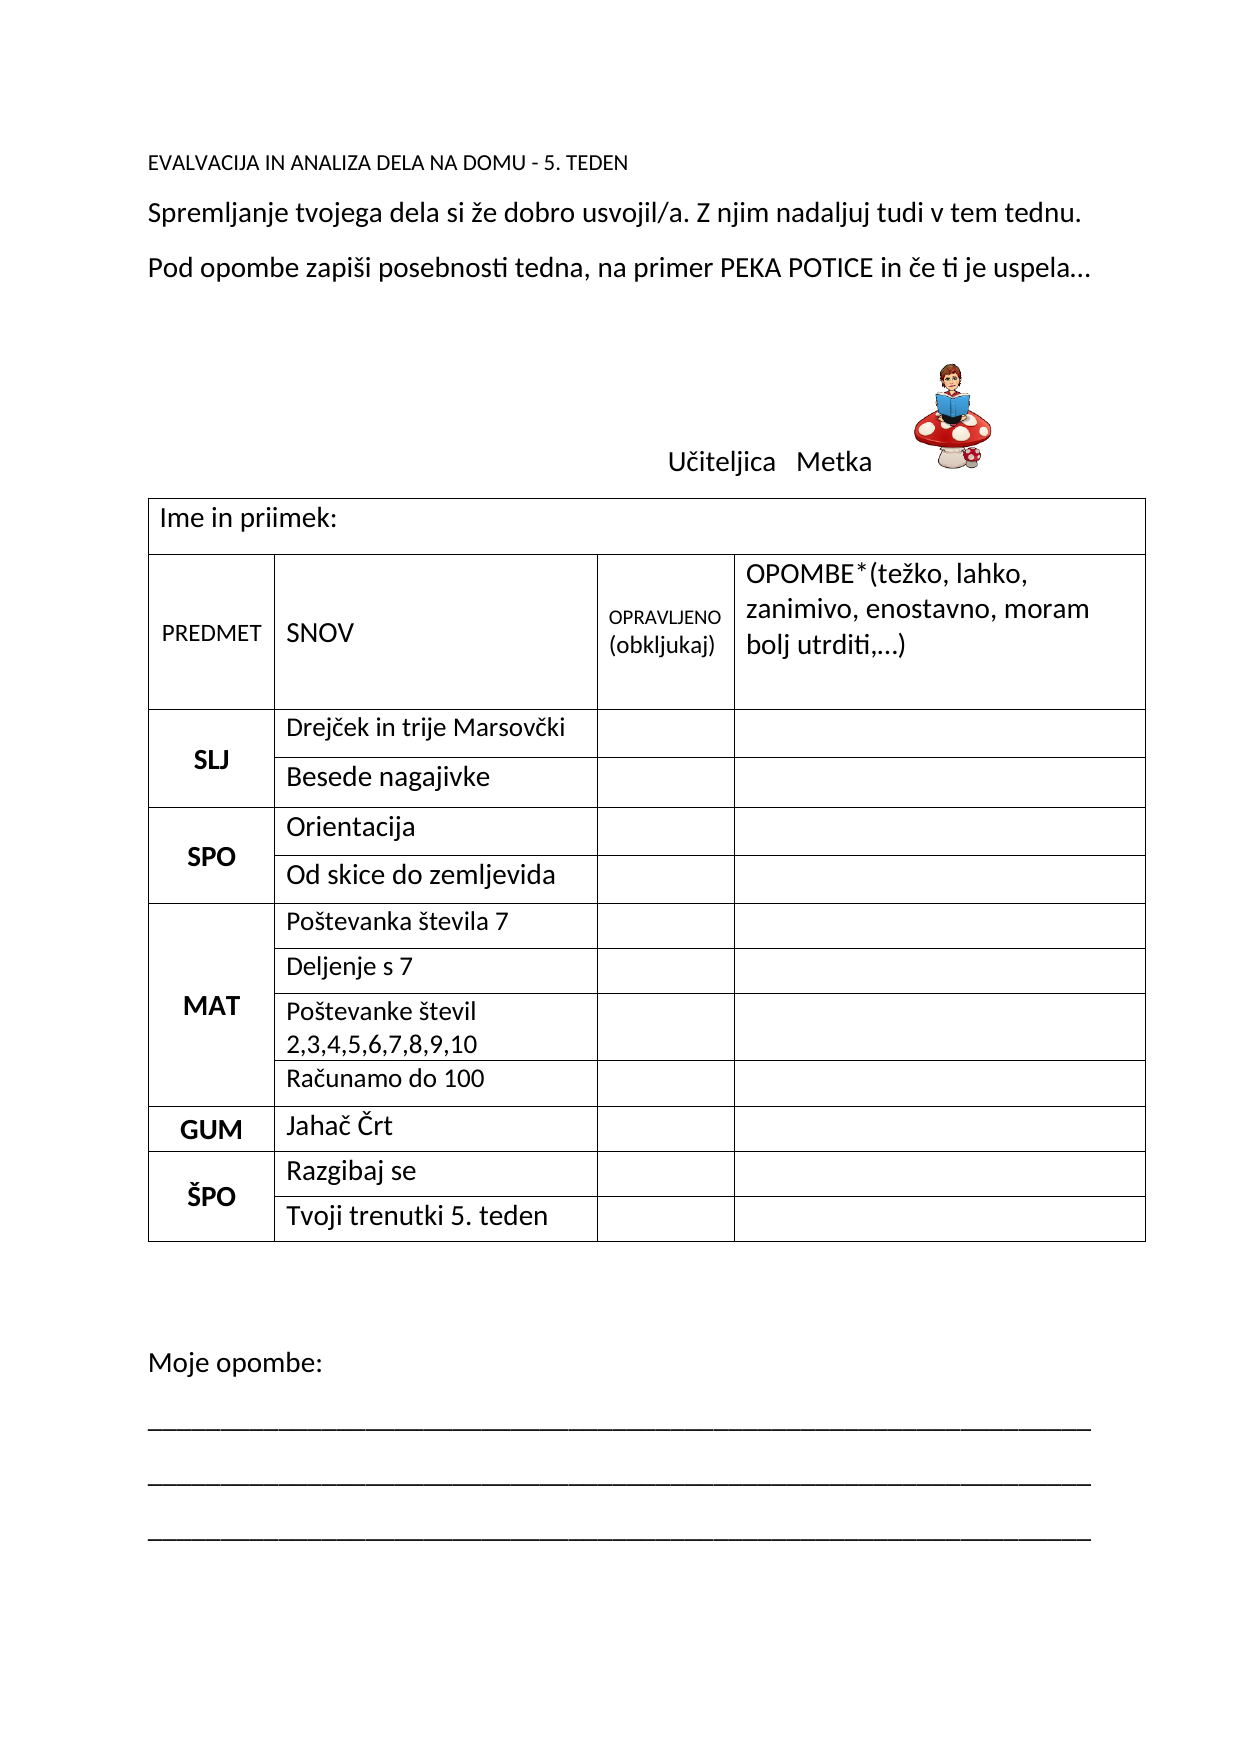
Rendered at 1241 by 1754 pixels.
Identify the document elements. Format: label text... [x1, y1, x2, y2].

table_cell [598, 904, 734, 948]
text EVALVACIJA IN ANALIZA DELA NA DOMU - 5. TEDEN [148, 148, 1093, 176]
table_cell [598, 808, 734, 855]
text Spremljanje tvojega dela si že dobro usvojil/a. Z njim nadaljuj tudi v tem tednu. [148, 194, 1093, 230]
table_cell [598, 949, 734, 993]
text Pod opombe zapiši posebnosti tedna, na primer PEKA POTICE in če ti je uspela… [148, 249, 1093, 285]
table_cell Tvoji trenutki 5. teden [275, 1197, 597, 1241]
table_cell [598, 710, 734, 757]
table_cell Drejček in trije Marsovčki [275, 710, 597, 757]
text Moje opombe: [148, 1344, 1093, 1379]
table_cell Razgibaj se [275, 1152, 597, 1196]
table_cell [598, 1152, 734, 1196]
table_cell Orientacija [275, 808, 597, 855]
table_cell [735, 1152, 1145, 1196]
table_cell OPOMBE*(težko, lahko, zanimivo, enostavno, moram bolj utrditi,…) [735, 555, 1145, 709]
table_cell OPRAVLJENO (obkljukaj) [598, 555, 734, 709]
table_cell GUM [149, 1107, 274, 1151]
table_cell [598, 994, 734, 1060]
text _________________________________________________________________ [148, 1399, 1093, 1434]
table_cell PREDMET [149, 555, 274, 709]
table_cell [735, 856, 1145, 903]
table_cell SNOV [275, 555, 597, 709]
table_cell Od skice do zemljevida [275, 856, 597, 903]
table_cell Poštevanka števila 7 [275, 904, 597, 948]
text _________________________________________________________________ [148, 1454, 1093, 1490]
table_cell [735, 710, 1145, 757]
table_cell [735, 808, 1145, 855]
table_cell [735, 758, 1145, 807]
table_cell [598, 758, 734, 807]
table_cell [598, 1061, 734, 1106]
table_cell ŠPO [149, 1152, 274, 1241]
table_cell [598, 1197, 734, 1241]
table_header Ime in priimek: [149, 499, 1145, 554]
table_cell [735, 1107, 1145, 1151]
table_cell [598, 1107, 734, 1151]
table_cell [735, 949, 1145, 993]
table_cell Računamo do 100 [275, 1061, 597, 1106]
table_cell Besede nagajivke [275, 758, 597, 807]
table_cell MAT [149, 904, 274, 1106]
text Učiteljica Metka [148, 352, 1093, 478]
table_cell Poštevanke števil 2,3,4,5,6,7,8,9,10 [275, 994, 597, 1060]
picture [893, 352, 1013, 471]
table_cell [598, 856, 734, 903]
table_cell [735, 1061, 1145, 1106]
table_cell Jahač Črt [275, 1107, 597, 1151]
table_cell [735, 1197, 1145, 1241]
table_cell SLJ [149, 710, 274, 807]
table_cell [735, 994, 1145, 1060]
table_cell Deljenje s 7 [275, 949, 597, 993]
table_cell SPO [149, 808, 274, 903]
table_cell [735, 904, 1145, 948]
text _________________________________________________________________ [148, 1509, 1093, 1545]
